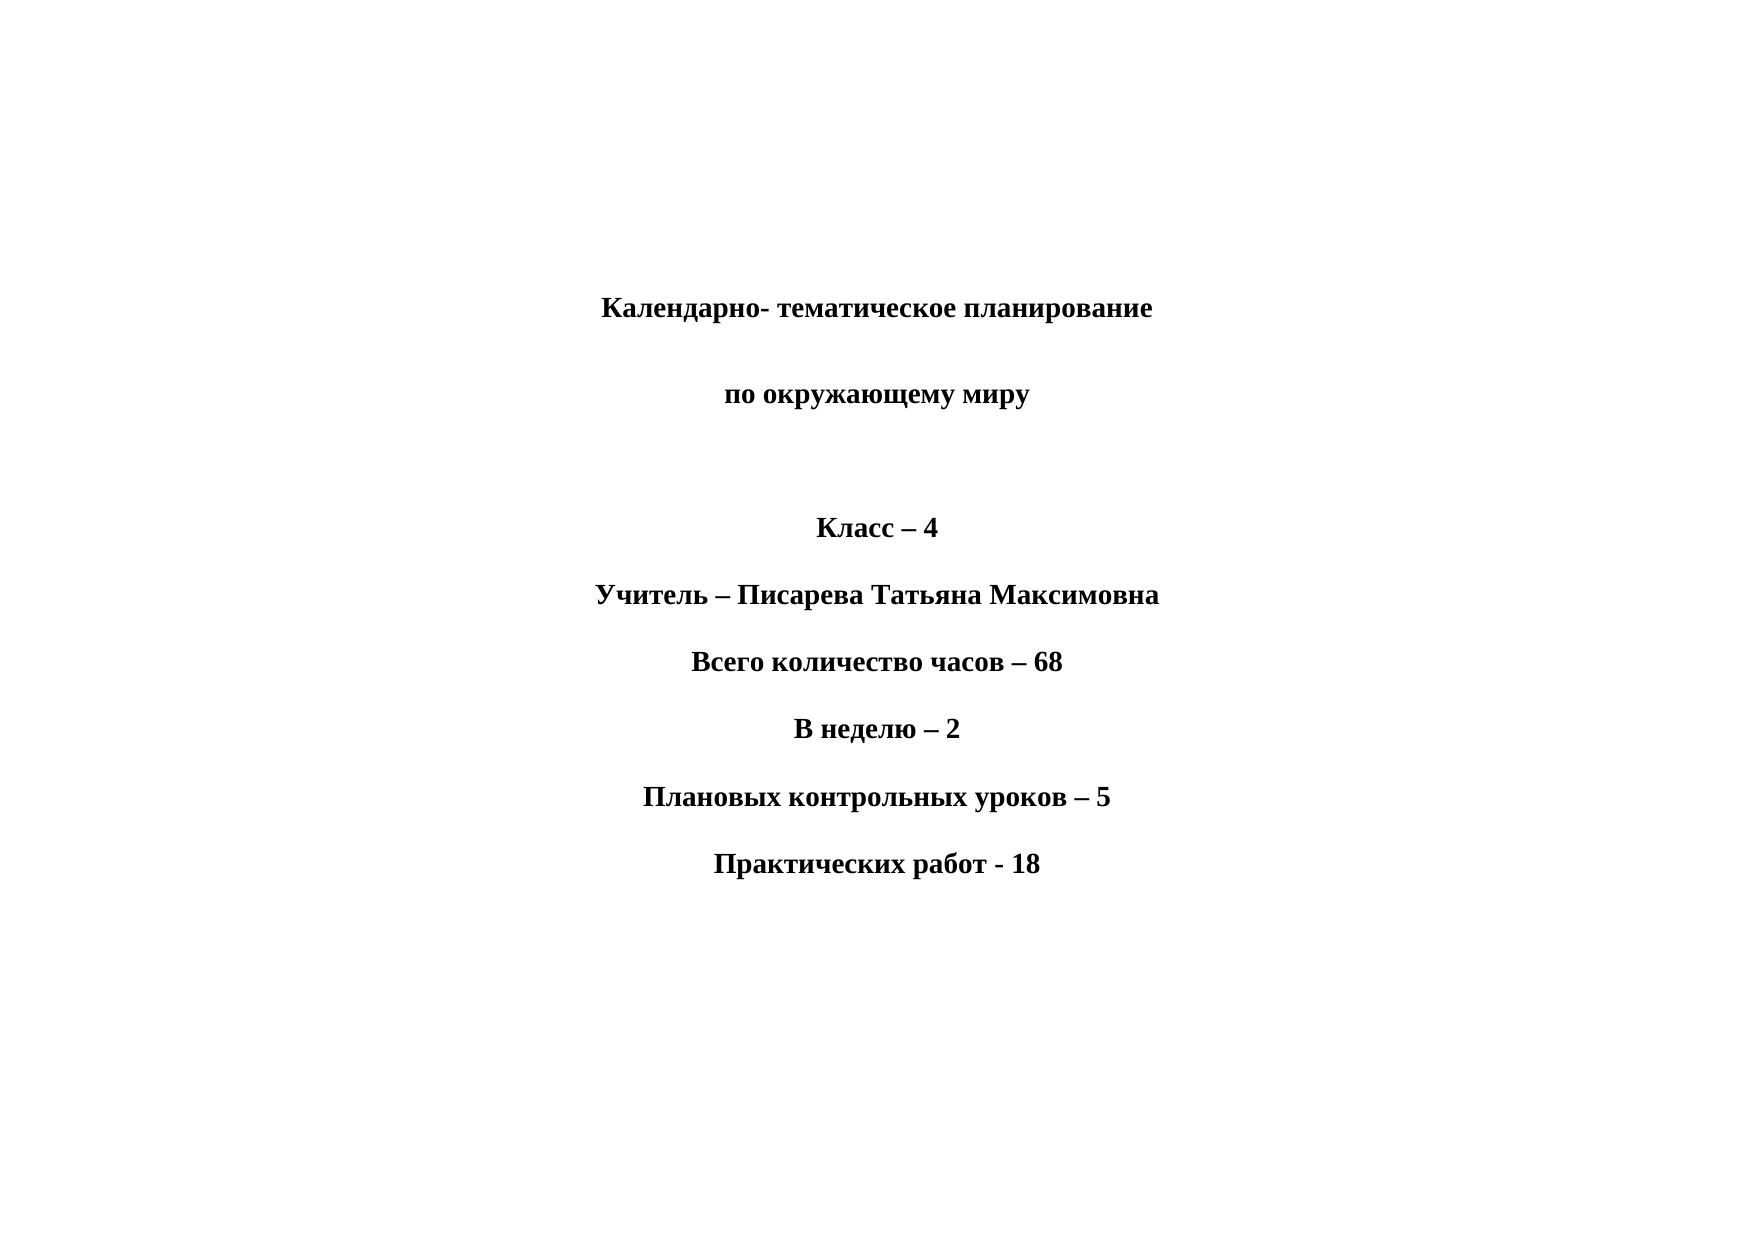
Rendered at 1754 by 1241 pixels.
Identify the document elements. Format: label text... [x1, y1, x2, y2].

text Плановых контрольных уроков – 5 [118, 779, 1636, 812]
text по окружающему миру [118, 376, 1636, 410]
text Учитель – Писарева Татьяна Максимовна [118, 577, 1636, 611]
text Календарно- тематическое планирование [118, 290, 1636, 323]
text Всего количество часов – 68 [118, 644, 1636, 678]
text В неделю – 2 [118, 712, 1636, 745]
text Класс – 4 [118, 510, 1636, 544]
text Практических работ - 18 [118, 846, 1636, 879]
